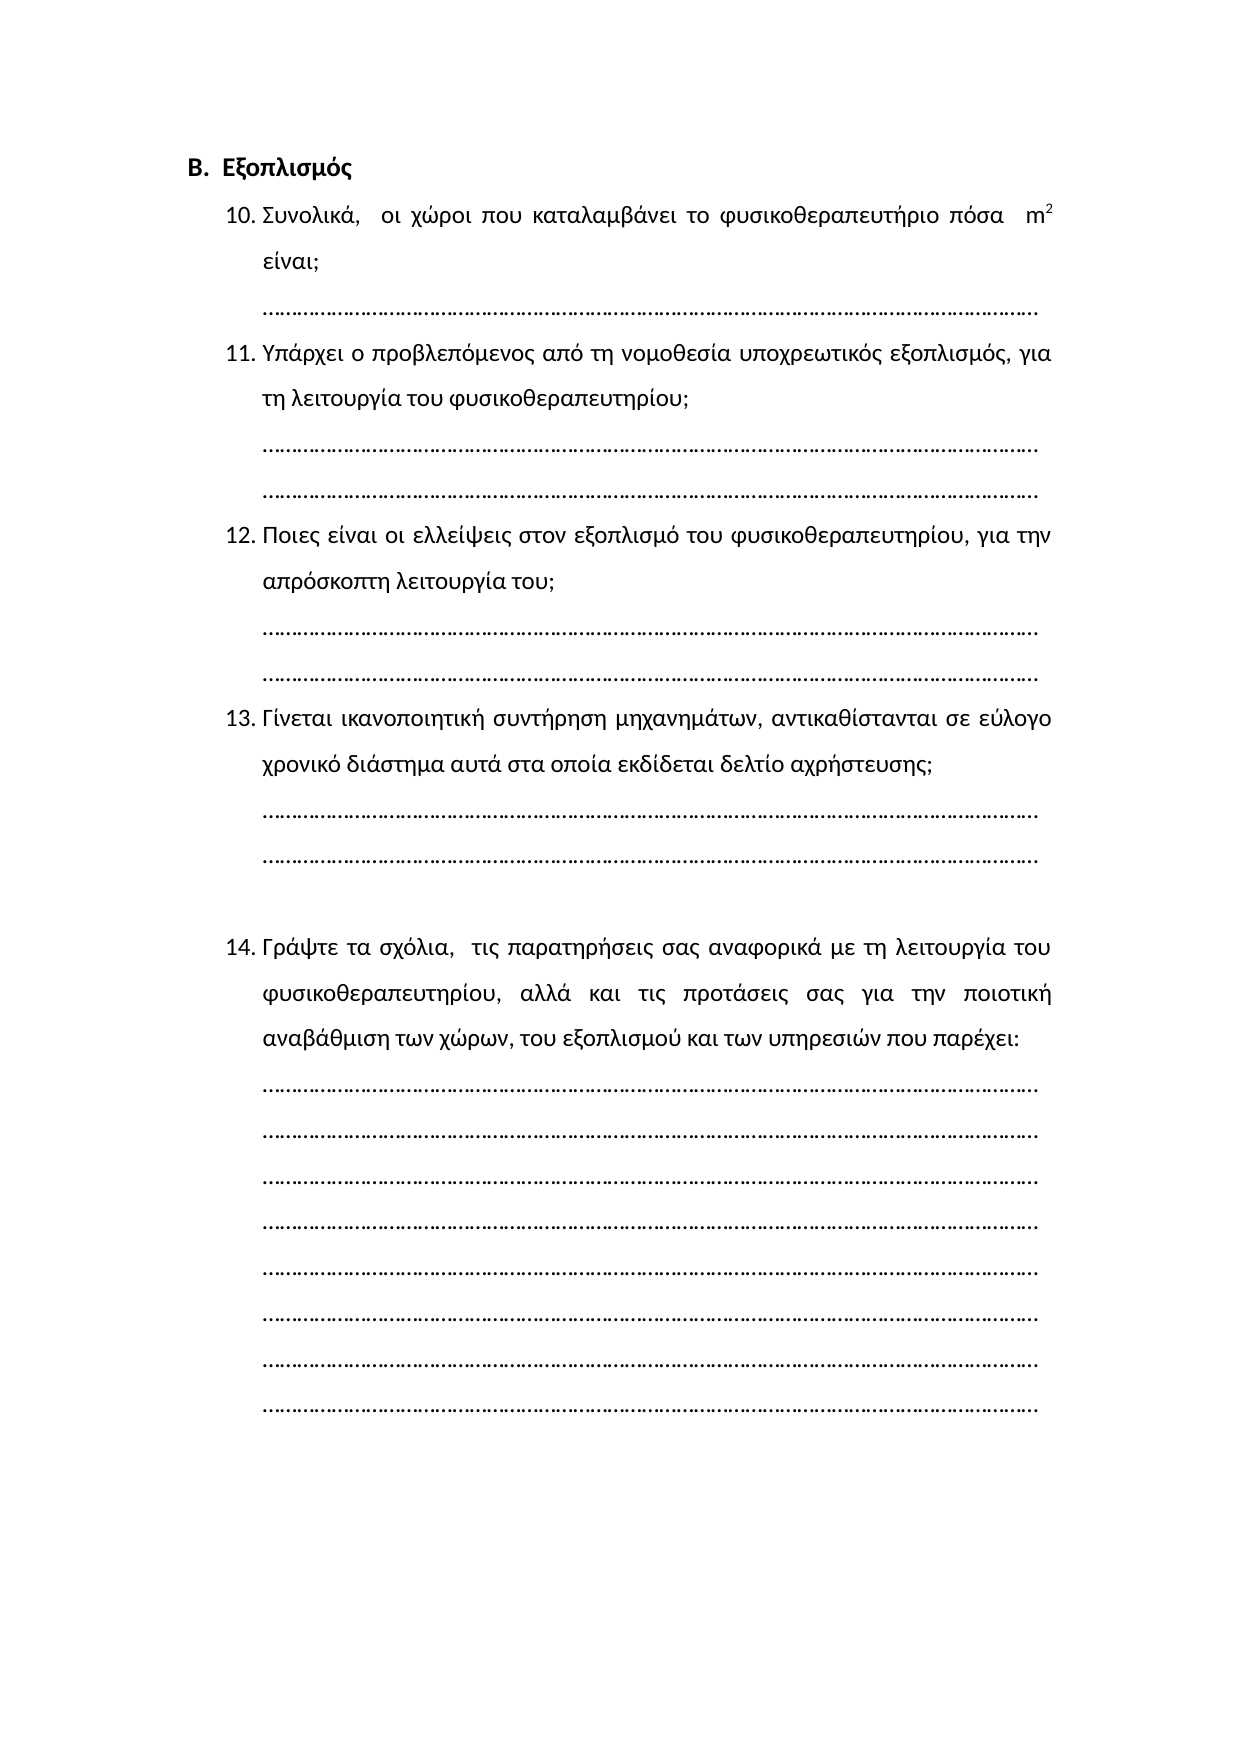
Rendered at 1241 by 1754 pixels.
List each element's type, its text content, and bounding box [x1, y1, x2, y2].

list ……………………………………………………………………………………………………………………………………………………………………………………………………………………………………………… [262, 428, 1053, 504]
list ……………………………………………………………………………………………………………………………………………………………………………………………………………………………………………………………………………………………………………………………………………………………………… [262, 1251, 1053, 1373]
list Β. Εξοπλισμός [187, 150, 1053, 183]
list Ποιες είναι οι ελλείψεις στον εξοπλισμό του φυσικοθεραπευτηρίου, για την απρόσκοπτη λειτουργία του; [225, 519, 1053, 596]
list Συνολικά, οι χώροι που καταλαμβάνει το φυσικοθεραπευτήριο πόσα m2 είναι; [225, 199, 1053, 276]
list ……………………………………………………………………………………………………………………… [262, 1388, 1053, 1419]
list ……………………………………………………………………………………………………………………… [262, 1206, 1053, 1236]
list Υπάρχει ο προβλεπόμενος από τη νομοθεσία υποχρεωτικός εξοπλισμός, για τη λειτουργία του φυσικοθεραπευτηρίου; [225, 337, 1053, 413]
list ……………………………………………………………………………………………………………………………………………………………………………………………………………………………………………… [262, 794, 1053, 870]
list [262, 291, 1053, 321]
list ……………………………………………………………………………………………………………………………………………………………………………………………………………………………………………………………………………………………………………………………………………………………………… [262, 1068, 1053, 1190]
list ……………………………………………………………………………………………………………………………………………………………………………………………………………………………………………… [262, 611, 1053, 687]
list Γράψτε τα σχόλια, τις παρατηρήσεις σας αναφορικά με τη λειτουργία του φυσικοθεραπευτηρίου, αλλά και τις προτάσεις σας για την ποιοτική αναβάθμιση των χώρων, του εξοπλισμού και των υπηρεσιών που παρέχει: [225, 931, 1053, 1053]
list Γίνεται ικανοποιητική συντήρηση μηχανημάτων, αντικαθίστανται σε εύλογο χρονικό διάστημα αυτά στα οποία εκδίδεται δελτίο αχρήστευσης; [225, 702, 1053, 779]
